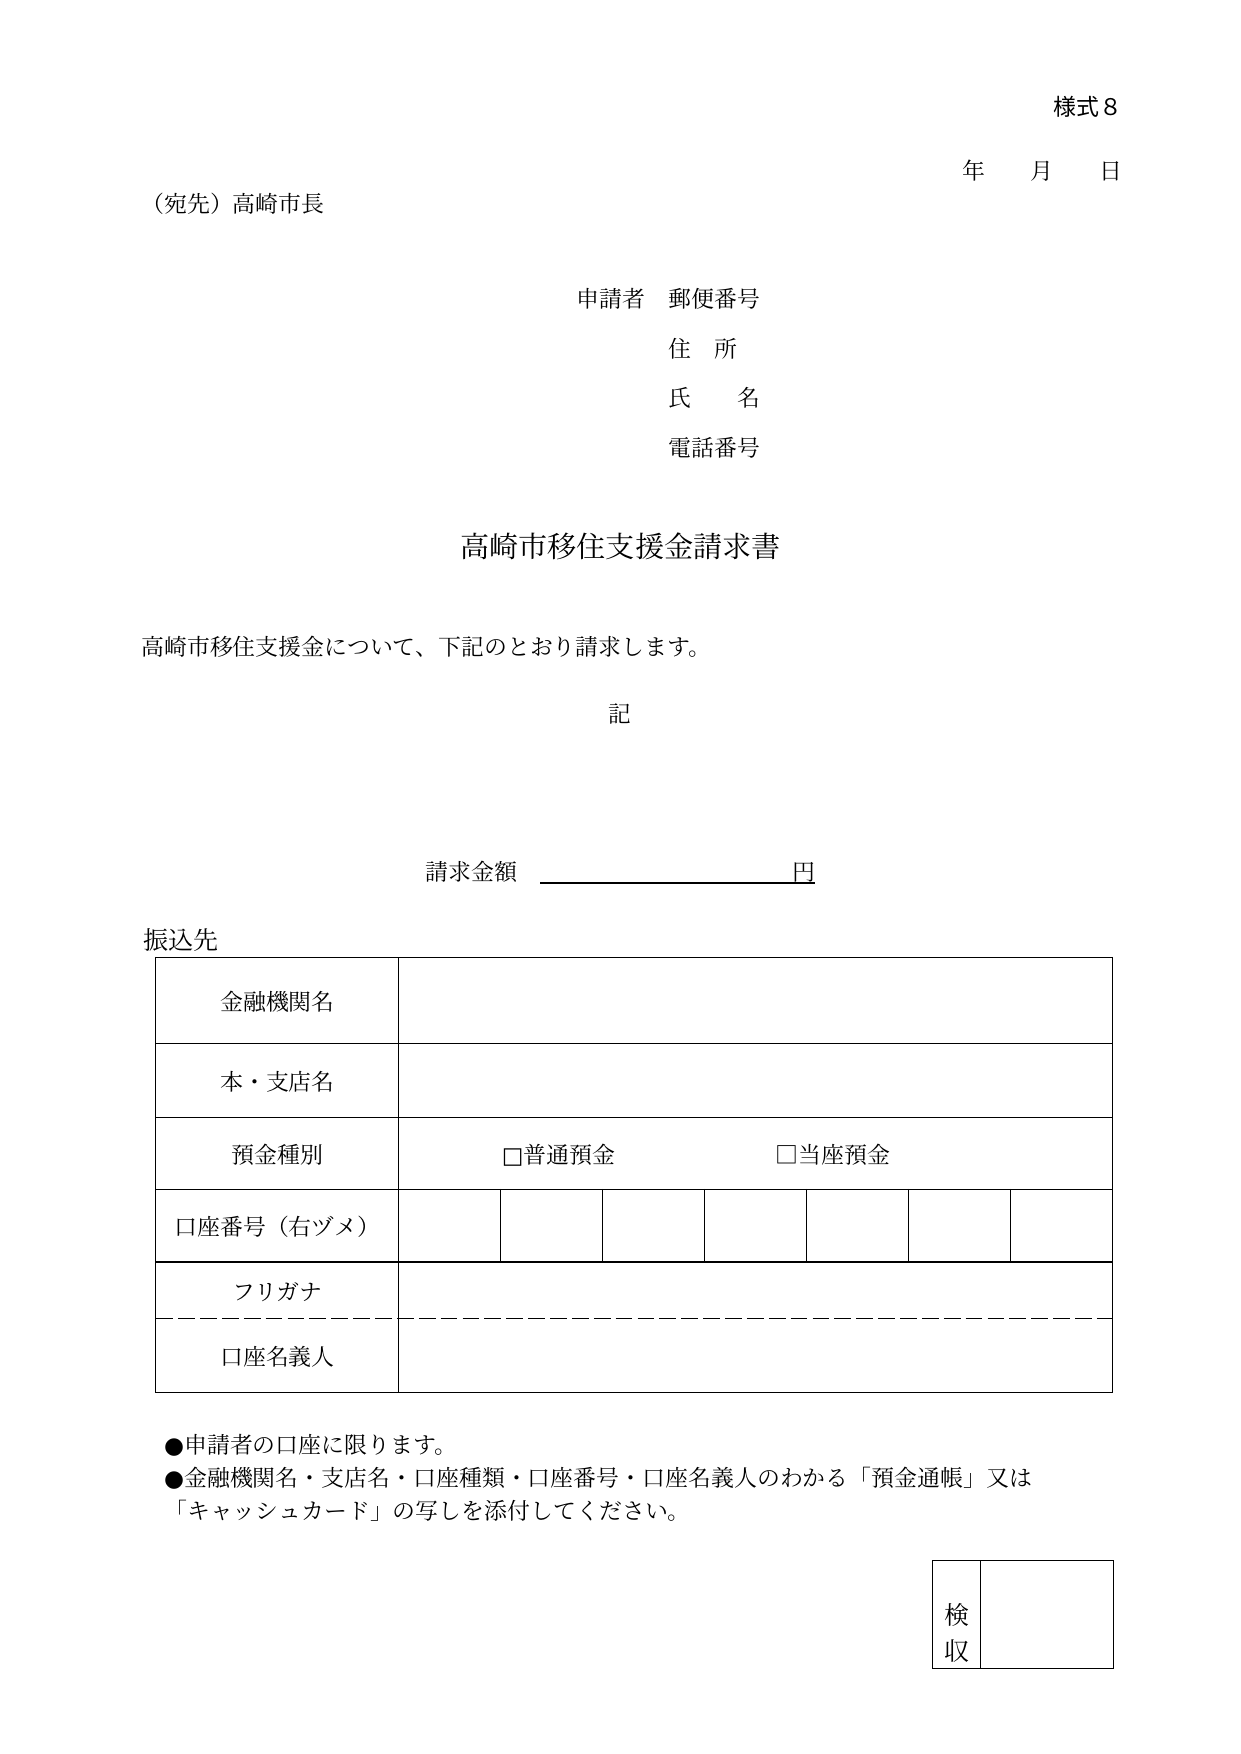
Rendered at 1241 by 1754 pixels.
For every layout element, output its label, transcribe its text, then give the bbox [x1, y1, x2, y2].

text 氏 名 [118, 380, 1131, 413]
table_cell 本・支店名 [156, 1044, 398, 1117]
table_cell 口座名義人 [156, 1318, 398, 1392]
text 電話番号 [118, 429, 1122, 462]
text 高崎市移住支援金請求書 [118, 523, 1122, 566]
table_cell □普通預金 □当座預金 [399, 1118, 1112, 1189]
text 申請者 郵便番号 [118, 281, 1122, 314]
table_cell [1011, 1190, 1112, 1261]
table_cell 預金種別 [156, 1118, 398, 1189]
table_header 金融機関名 [156, 958, 398, 1042]
table_header [399, 958, 1112, 1042]
table_cell 口座番号（右ヅメ） [156, 1190, 398, 1261]
text 年 月 日 [118, 153, 1122, 186]
text 高崎市移住支援金について、下記のとおり請求します。 [118, 629, 1122, 662]
table_cell [909, 1190, 1010, 1261]
table_cell [705, 1190, 806, 1261]
table_cell [399, 1190, 500, 1261]
table_cell フリガナ [156, 1263, 398, 1318]
table_cell [807, 1190, 908, 1261]
table_cell [501, 1190, 602, 1261]
table_cell [399, 1318, 1112, 1392]
text 振込先 [118, 921, 1122, 957]
subtitle 記 [118, 696, 1122, 729]
table_cell [603, 1190, 704, 1261]
table_cell [399, 1263, 1112, 1318]
text 様式８ [118, 89, 1122, 122]
text ●金融機関名・支店名・口座種類・口座番号・口座名義人のわかる「預金通帳」又は [118, 1460, 1122, 1493]
text （宛先）高崎市長 [118, 186, 1122, 219]
table_cell [399, 1044, 1112, 1117]
table_header 検収 [933, 1561, 980, 1667]
text 請求金額 円 [118, 854, 1122, 887]
text 住所 [118, 331, 1122, 364]
text 「キャッシュカード」の写しを添付してください。 [118, 1493, 1122, 1526]
table_header [981, 1561, 1113, 1667]
text ●申請者の口座に限ります。 [118, 1427, 1122, 1460]
